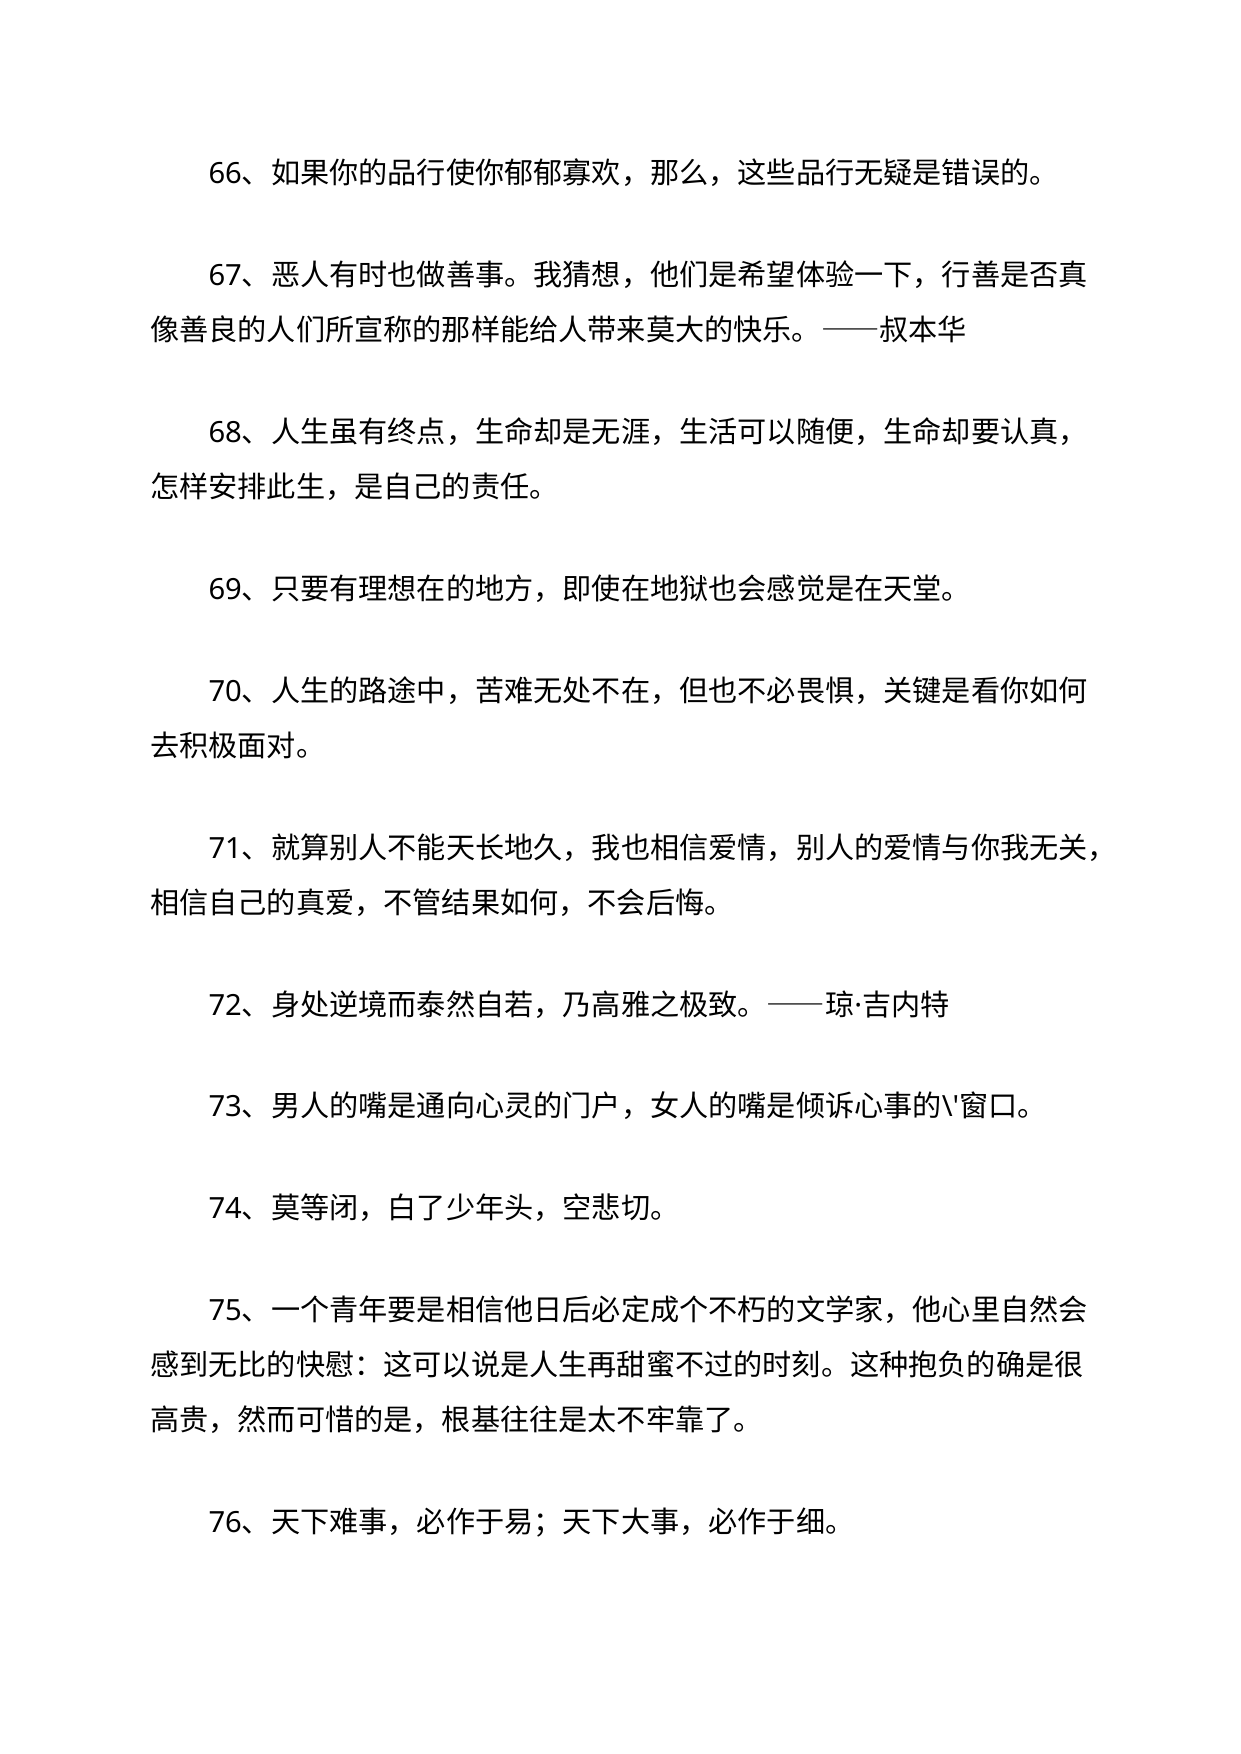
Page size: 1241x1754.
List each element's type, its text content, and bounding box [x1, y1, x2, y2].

text 75、一个青年要是相信他日后必定成个不朽的文学家，他心里自然会感到无比的快慰：这可以说是人生再甜蜜不过的时刻。这种抱负的确是很高贵，然而可惜的是，根基往往是太不牢靠了。 [150, 1287, 1090, 1439]
text 66、如果你的品行使你郁郁寡欢，那么，这些品行无疑是错误的。 [150, 150, 1090, 192]
text 68、人生虽有终点，生命却是无涯，生活可以随便，生命却要认真，怎样安排此生，是自己的责任。 [150, 409, 1090, 506]
text 73、男人的嘴是通向心灵的门户，女人的嘴是倾诉心事的\'窗口。 [150, 1083, 1090, 1125]
text 70、人生的路途中，苦难无处不在，但也不必畏惧，关键是看你如何去积极面对。 [150, 667, 1090, 765]
text 71、就算别人不能天长地久，我也相信爱情，别人的爱情与你我无关，相信自己的真爱，不管结果如何，不会后悔。 [150, 824, 1090, 922]
text 67、恶人有时也做善事。我猜想，他们是希望体验一下，行善是否真像善良的人们所宣称的那样能给人带来莫大的快乐。——叔本华 [150, 252, 1090, 349]
text 76、天下难事，必作于易；天下大事，必作于细。 [150, 1499, 1090, 1541]
text 74、莫等闭，白了少年头，空悲切。 [150, 1185, 1090, 1227]
text 69、只要有理想在的地方，即使在地狱也会感觉是在天堂。 [150, 566, 1090, 608]
text 72、身处逆境而泰然自若，乃高雅之极致。——琼·吉内特 [150, 981, 1090, 1023]
